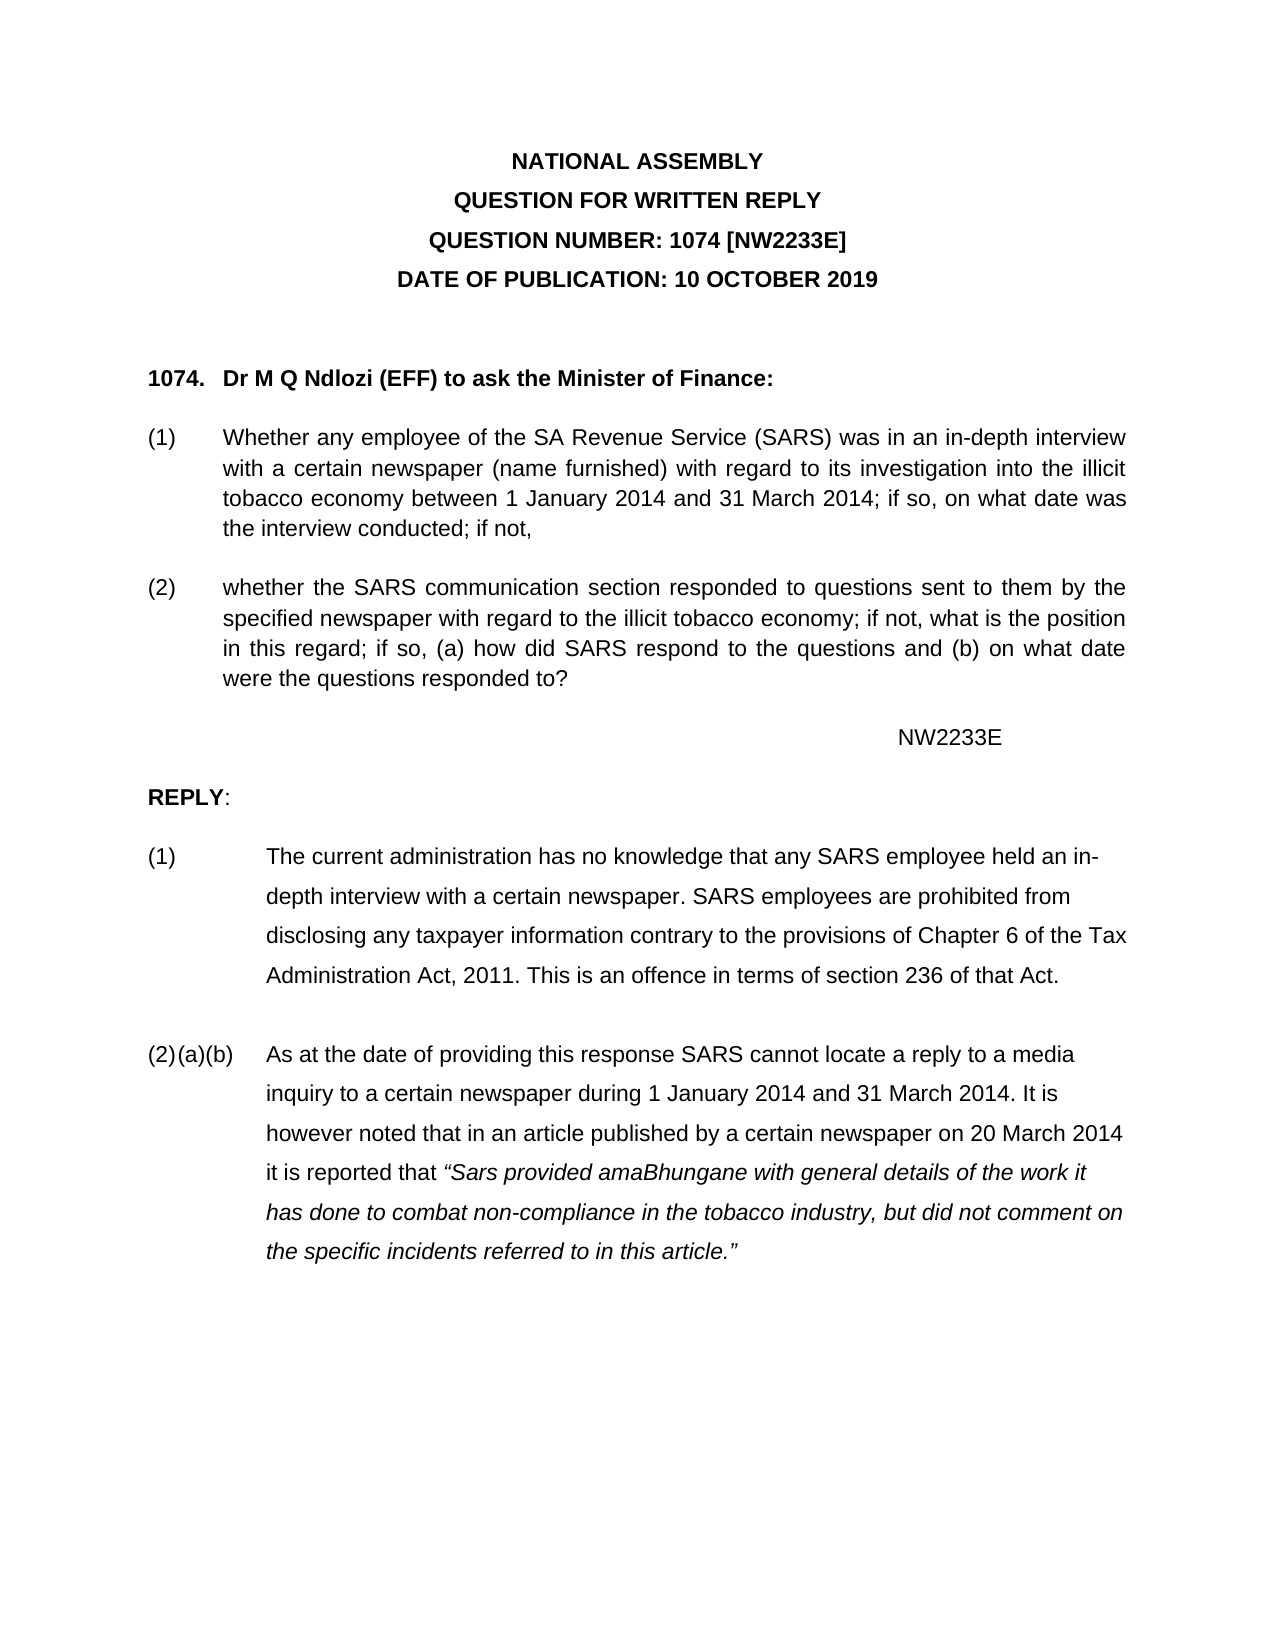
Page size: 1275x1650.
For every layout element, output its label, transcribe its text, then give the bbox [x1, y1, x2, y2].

text 1074. Dr M Q Ndlozi (EFF) to ask the Minister of Finance: [148, 365, 1127, 391]
text QUESTION NUMBER: 1074 [NW2233E] [148, 227, 1127, 253]
text NATIONAL ASSEMBLY [148, 148, 1127, 174]
list (a)(b) As at the date of providing this response SARS cannot locate a reply to a media inquiry to a certain newspaper during 1 January 2014 and 31 March 2014. It is however noted that in an article published by a certain newspaper on 20 March 2014 it is reported that “Sars provided amaBhungane with general details of the work it has done to combat non-compliance in the tobacco industry, but did not comment on the specific incidents referred to in this article.” [148, 1041, 1127, 1264]
list The current administration has no knowledge that any SARS employee held an in-depth interview with a certain newspaper. SARS employees are prohibited from disclosing any taxpayer information contrary to the provisions of Chapter 6 of the Tax Administration Act, 2011. This is an offence in terms of section 236 of that Act. [148, 843, 1127, 988]
text (1) Whether any employee of the SA Revenue Service (SARS) was in an in-depth interview with a certain newspaper (name furnished) with regard to its investigation into the illicit tobacco economy between 1 January 2014 and 31 March 2014; if so, on what date was the interview conducted; if not, [148, 424, 1127, 541]
text REPLY: [148, 784, 1127, 810]
text DATE OF PUBLICATION: 10 OCTOBER 2019 [148, 266, 1127, 292]
text QUESTION FOR WRITTEN REPLY [148, 187, 1127, 213]
text (2) whether the SARS communication section responded to questions sent to them by the specified newspaper with regard to the illicit tobacco economy; if not, what is the position in this regard; if so, (a) how did SARS respond to the questions and (b) on what date were the questions responded to? [148, 574, 1127, 691]
text NW2233E [823, 724, 1127, 751]
